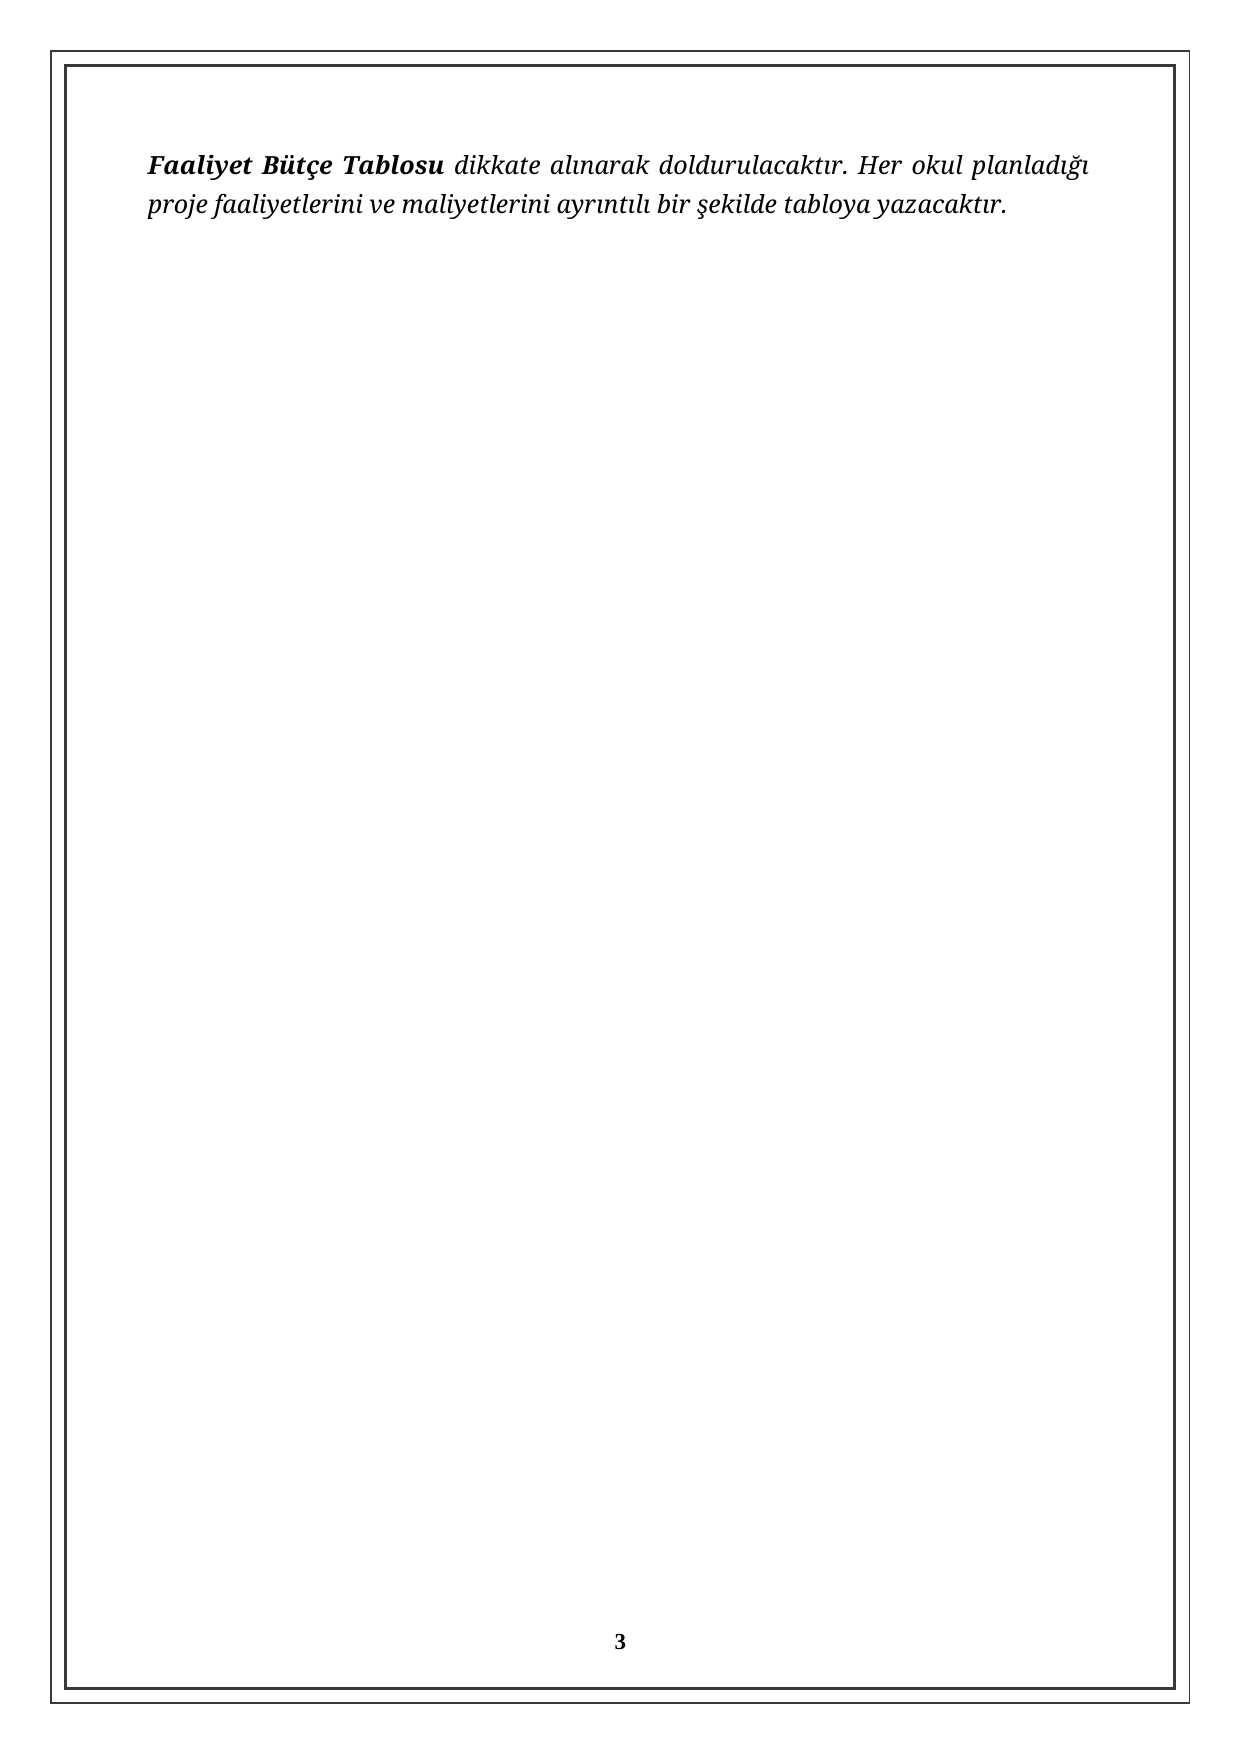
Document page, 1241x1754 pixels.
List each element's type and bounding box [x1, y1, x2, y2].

text [148, 148, 1093, 221]
